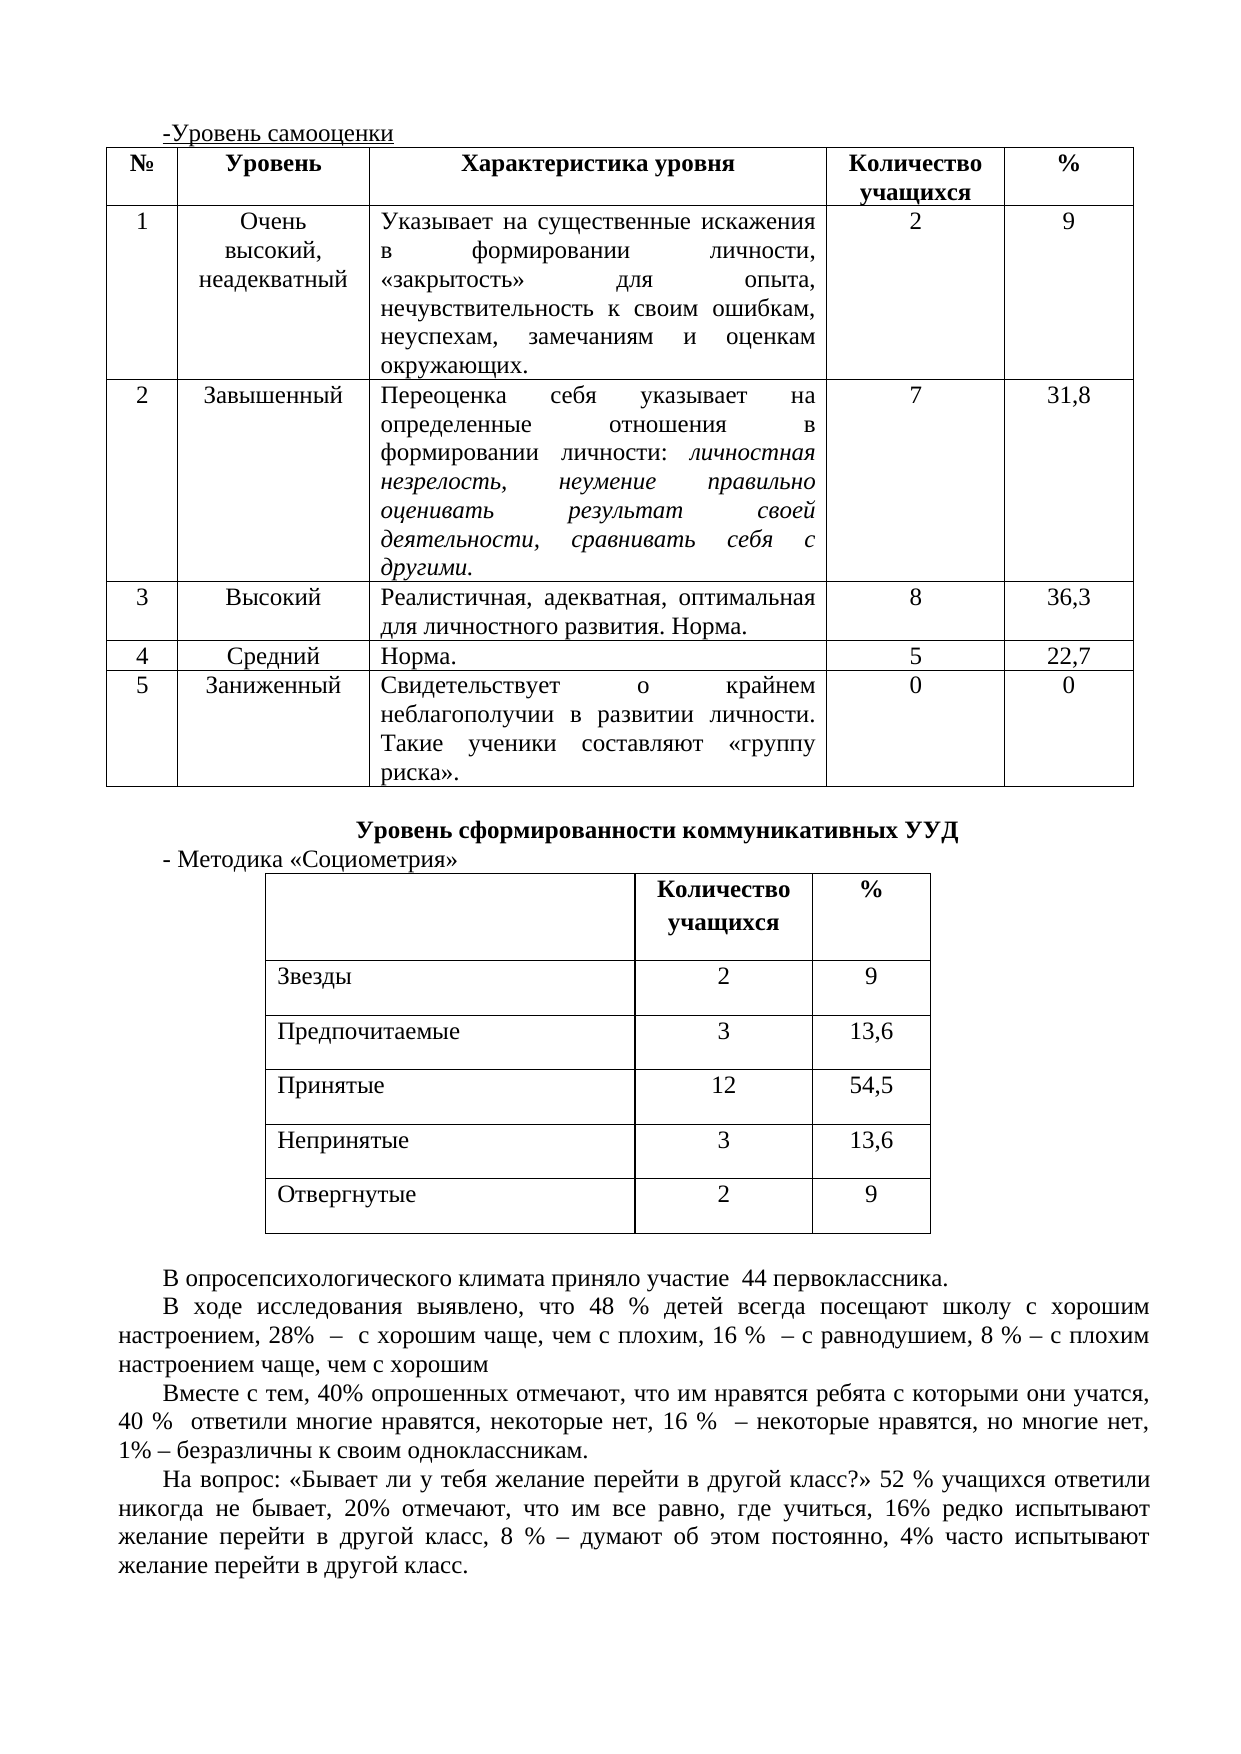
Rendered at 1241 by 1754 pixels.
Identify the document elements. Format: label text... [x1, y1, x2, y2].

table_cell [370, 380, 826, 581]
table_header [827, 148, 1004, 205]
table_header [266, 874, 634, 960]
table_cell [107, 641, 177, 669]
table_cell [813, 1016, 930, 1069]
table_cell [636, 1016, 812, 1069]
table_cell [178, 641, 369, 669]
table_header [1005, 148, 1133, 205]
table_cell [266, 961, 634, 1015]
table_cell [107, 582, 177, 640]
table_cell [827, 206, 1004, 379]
text В ходе исследования выявлено, что 48 % детей всегда посещают школу с хорошим настроением, 28% – с хорошим чаще, чем с плохим, 16 % – с равнодушием, 8 % – с плохим настроением чаще, чем с хорошим [118, 1291, 1152, 1378]
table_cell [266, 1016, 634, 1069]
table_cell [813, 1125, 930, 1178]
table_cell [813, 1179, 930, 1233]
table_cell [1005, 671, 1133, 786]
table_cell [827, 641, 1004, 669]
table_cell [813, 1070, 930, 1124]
text На вопрос: «Бывает ли у тебя желание перейти в другой класс?» 52 % учащихся ответили никогда не бывает, 20% отмечают, что им все равно, где учиться, 16% редко испытывают желание перейти в другой класс, 8 % – думают об этом постоянно, 4% часто испытывают желание перейти в другой класс. [118, 1464, 1152, 1579]
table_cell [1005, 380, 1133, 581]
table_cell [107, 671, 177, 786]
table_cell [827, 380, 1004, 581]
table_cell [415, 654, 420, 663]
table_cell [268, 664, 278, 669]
text Уровень сформированности коммуникативных УУД [118, 815, 1152, 844]
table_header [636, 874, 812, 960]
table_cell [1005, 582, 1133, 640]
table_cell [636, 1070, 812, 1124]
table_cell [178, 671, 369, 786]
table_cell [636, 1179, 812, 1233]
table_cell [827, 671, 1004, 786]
text Вместе с тем, 40% опрошенных отмечают, что им нравятся ребята с которыми они учатся, 40 % ответили многие нравятся, некоторые нет, 16 % – некоторые нравятся, но многие нет, 1% – безразличны к своим одноклассникам. [118, 1378, 1152, 1464]
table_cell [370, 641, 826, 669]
text - Методика «Социометрия» [118, 844, 1152, 873]
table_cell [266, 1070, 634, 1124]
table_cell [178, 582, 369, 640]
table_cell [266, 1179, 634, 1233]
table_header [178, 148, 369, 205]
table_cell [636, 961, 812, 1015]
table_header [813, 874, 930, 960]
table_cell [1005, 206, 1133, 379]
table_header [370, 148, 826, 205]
text В опросепсихологического климата приняло участие 44 первоклассника. [118, 1263, 1152, 1291]
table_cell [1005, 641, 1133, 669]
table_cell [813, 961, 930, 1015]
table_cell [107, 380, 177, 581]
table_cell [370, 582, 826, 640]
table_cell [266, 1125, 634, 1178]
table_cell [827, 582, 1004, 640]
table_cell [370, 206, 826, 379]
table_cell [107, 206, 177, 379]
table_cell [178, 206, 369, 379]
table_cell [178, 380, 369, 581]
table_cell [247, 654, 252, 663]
list -Уровень самооценки [118, 118, 1152, 147]
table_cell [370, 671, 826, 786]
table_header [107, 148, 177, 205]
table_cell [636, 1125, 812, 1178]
